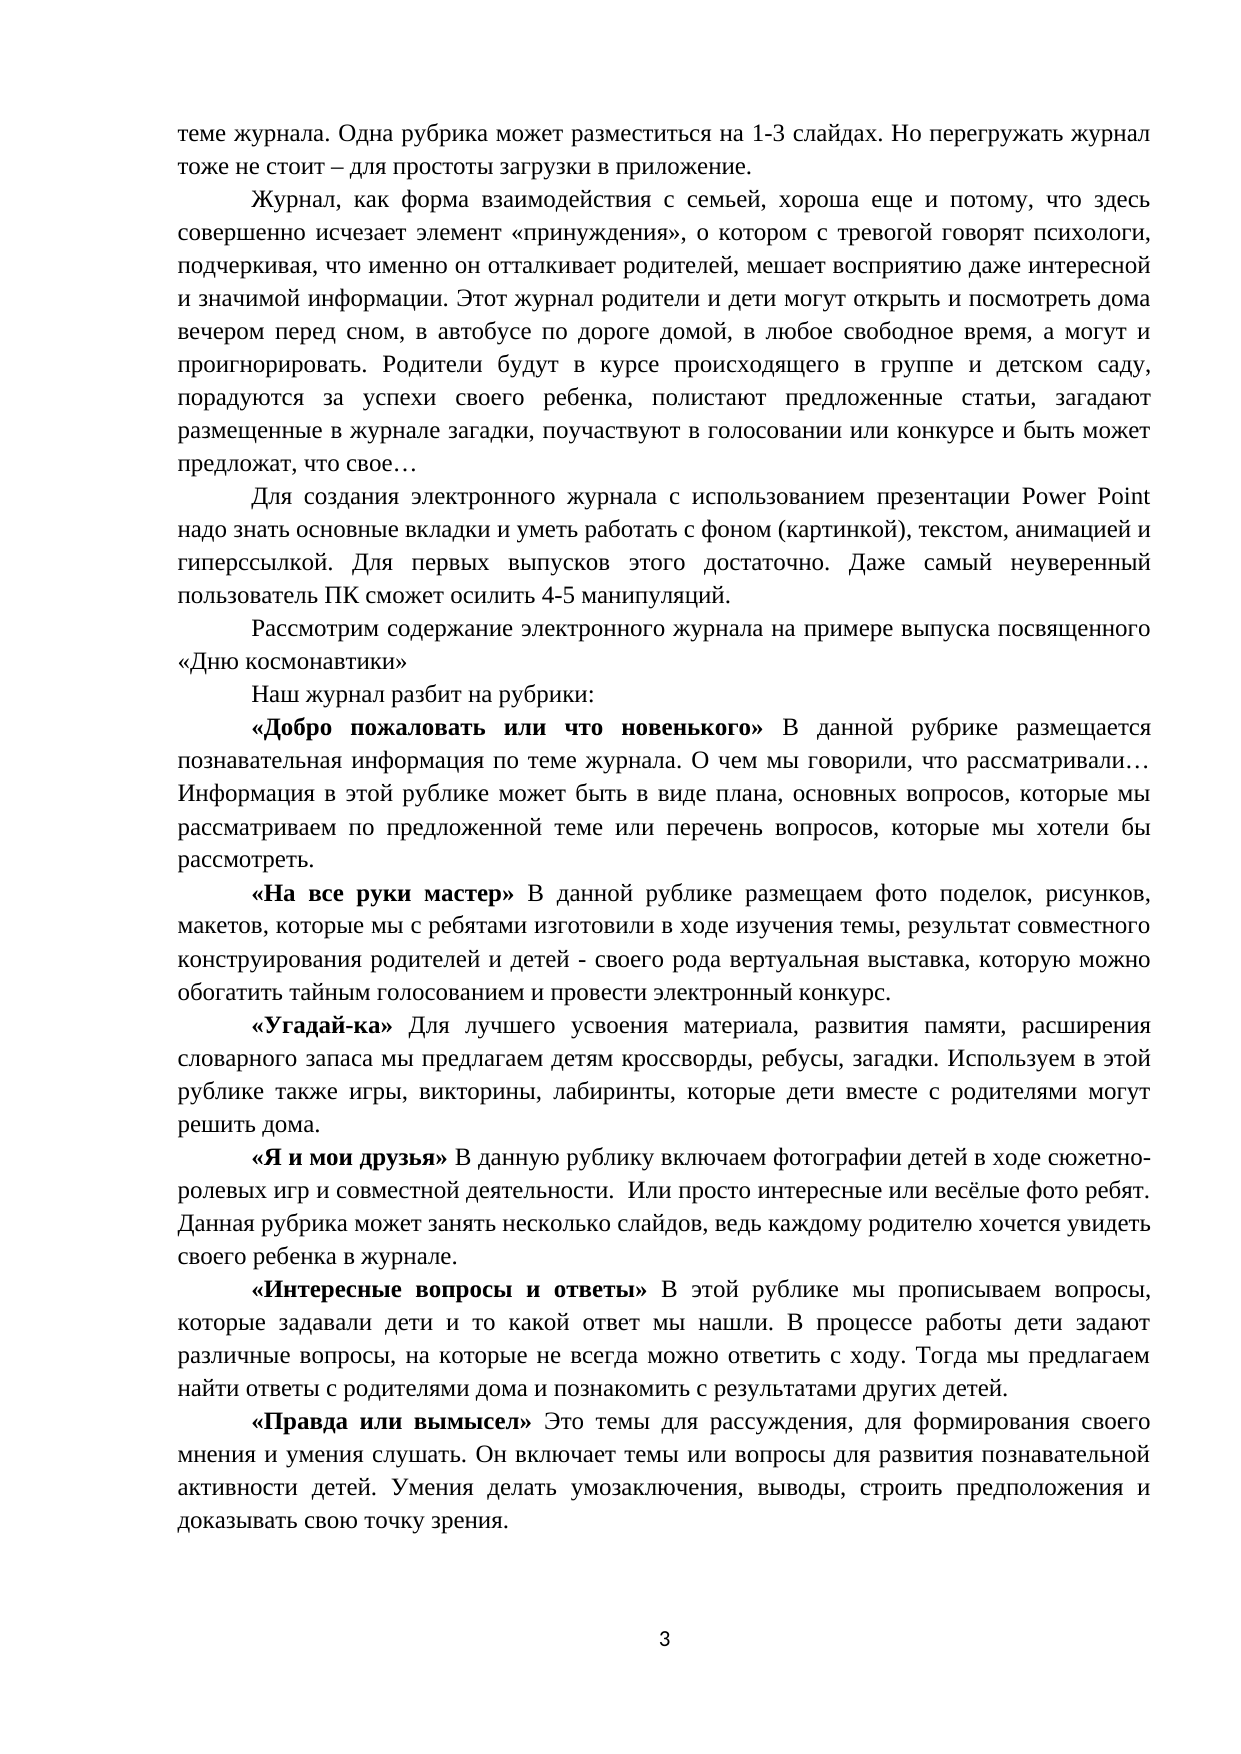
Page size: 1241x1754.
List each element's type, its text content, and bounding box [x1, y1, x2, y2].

text «Интересные вопросы и ответы» В этой рублике мы прописываем вопросы, которые задавали дети и то какой ответ мы нашли. В процессе работы дети задают различные вопросы, на которые не всегда можно ответить с ходу. Тогда мы предлагаем найти ответы с родителями дома и познакомить с результатами других детей. [177, 1274, 1152, 1402]
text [177, 118, 1152, 180]
text Рассмотрим содержание электронного журнала на примере выпуска посвященного «Дню космонавтики» [177, 613, 1152, 675]
text «Правда или вымысел» Это темы для рассуждения, для формирования своего мнения и умения слушать. Он включает темы или вопросы для развития познавательной активности детей. Умения делать умозаключения, выводы, строить предположения и доказывать свою точку зрения. [177, 1406, 1152, 1534]
text «Я и мои друзья» В данную рублику включаем фотографии детей в ходе сюжетно-ролевых игр и совместной деятельности. Или просто интересные или весёлые фото ребят. Данная рубрика может занять несколько слайдов, ведь каждому родителю хочется увидеть своего ребенка в журнале. [177, 1142, 1152, 1269]
text Для создания электронного журнала с использованием презентации Power Point надо знать основные вкладки и уметь работать с фоном (картинкой), текстом, анимацией и гиперссылкой. Для первых выпусков этого достаточно. Даже самый неуверенный пользователь ПК сможет осилить 4-5 манипуляций. [177, 481, 1152, 609]
text Наш журнал разбит на рубрики: [177, 679, 1152, 708]
text «Добро пожаловать или что новенького» В данной рубрике размещается познавательная информация по теме журнала. О чем мы говорили, что рассматривали… Информация в этой рублике может быть в виде плана, основных вопросов, которые мы рассматриваем по предложенной теме или перечень вопросов, которые мы хотели бы рассмотреть. [177, 712, 1152, 873]
text «На все руки мастер» В данной рублике размещаем фото поделок, рисунков, макетов, которые мы с ребятами изготовили в ходе изучения темы, результат совместного конструирования родителей и детей - своего рода вертуальная выставка, которую можно обогатить тайным голосованием и провести электронный конкурс. [177, 878, 1152, 1005]
text «Угадай-ка» Для лучшего усвоения материала, развития памяти, расширения словарного запаса мы предлагаем детям кроссворды, ребусы, загадки. Используем в этой рублике также игры, викторины, лабиринты, которые дети вместе с родителями могут решить дома. [177, 1010, 1152, 1137]
text Журнал, как форма взаимодействия с семьей, хороша еще и потому, что здесь совершенно исчезает элемент «принуждения», о котором с тревогой говорят психологи, подчеркивая, что именно он отталкивает родителей, мешает восприятию даже интересной и значимой информации. Этот журнал родители и дети могут открыть и посмотреть дома вечером перед сном, в автобусе по дороге домой, в любое свободное время, а могут и проигнорировать. Родители будут в курсе происходящего в группе и детском саду, порадуются за успехи своего ребенка, полистают предложенные статьи, загадают размещенные в журнале загадки, поучаствуют в голосовании или конкурсе и быть может предложат, что свое… [177, 184, 1152, 477]
